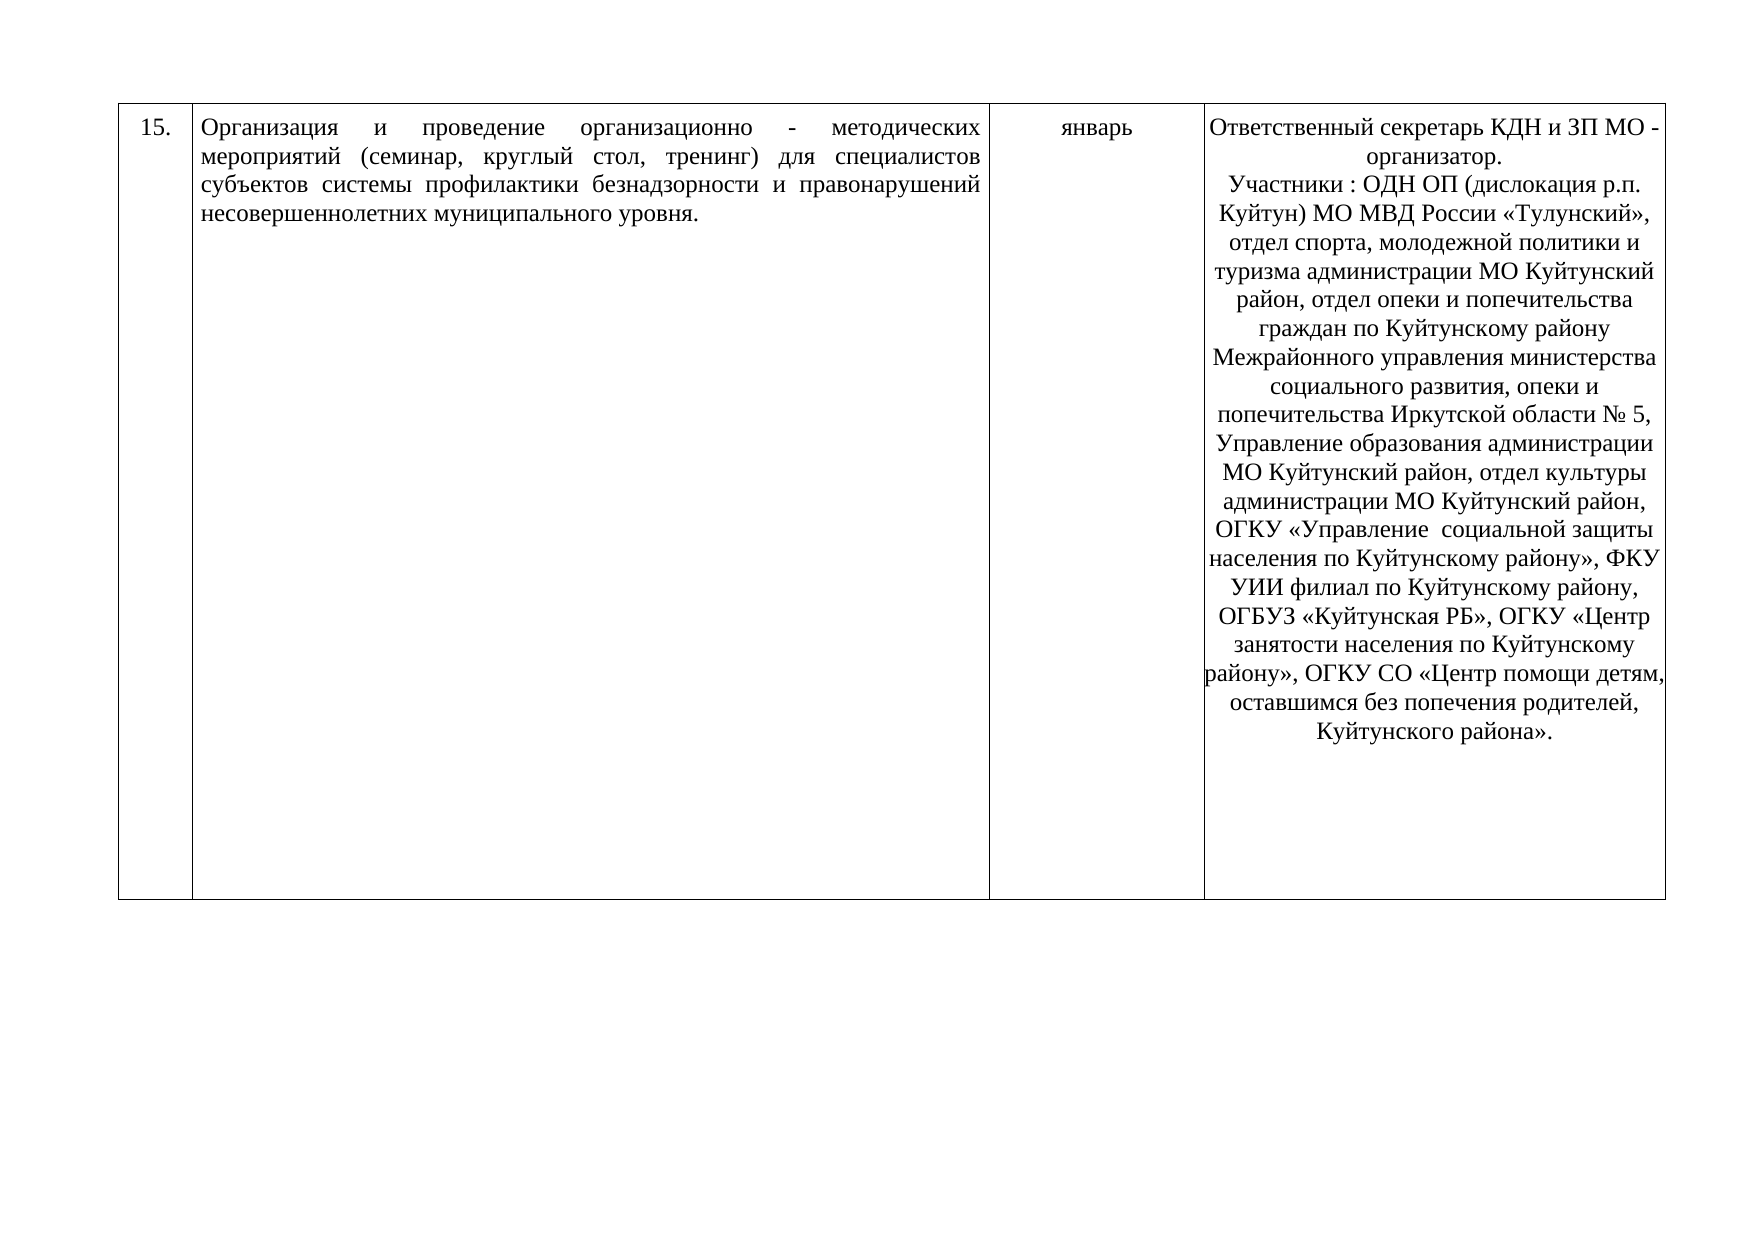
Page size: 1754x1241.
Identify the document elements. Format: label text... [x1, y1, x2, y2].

table_cell Организация и проведение организационно - методических мероприятий (семинар, круглый стол, тренинг) для специалистов субъектов системы профилактики безнадзорности и правонарушений несовершеннолетних муниципального уровня. [193, 104, 989, 898]
table_cell Ответственный секретарь КДН и ЗП МО - организатор. Участники : ОДН ОП (дислокация р.п. Куйтун) МО МВД России «Тулунский», отдел спорта, молодежной политики и туризма администрации МО Куйтунский район, отдел опеки и попечительства граждан по Куйтунскому району Межрайонного управления министерства социального развития, опеки и попечительства Иркутской области № 5, Управление образования администрации МО Куйтунский район, отдел культуры администрации МО Куйтунский район, ОГКУ «Управление социальной защиты населения по Куйтунскому району», ФКУ УИИ филиал по Куйтунскому району, ОГБУЗ «Куйтунская РБ», ОГКУ «Центр занятости населения по Куйтунскому району», ОГКУ СО «Центр помощи детям, оставшимся без попечения родителей, Куйтунского района». [1205, 104, 1665, 898]
table_cell январь [990, 104, 1204, 898]
table_cell 15. [119, 104, 192, 898]
